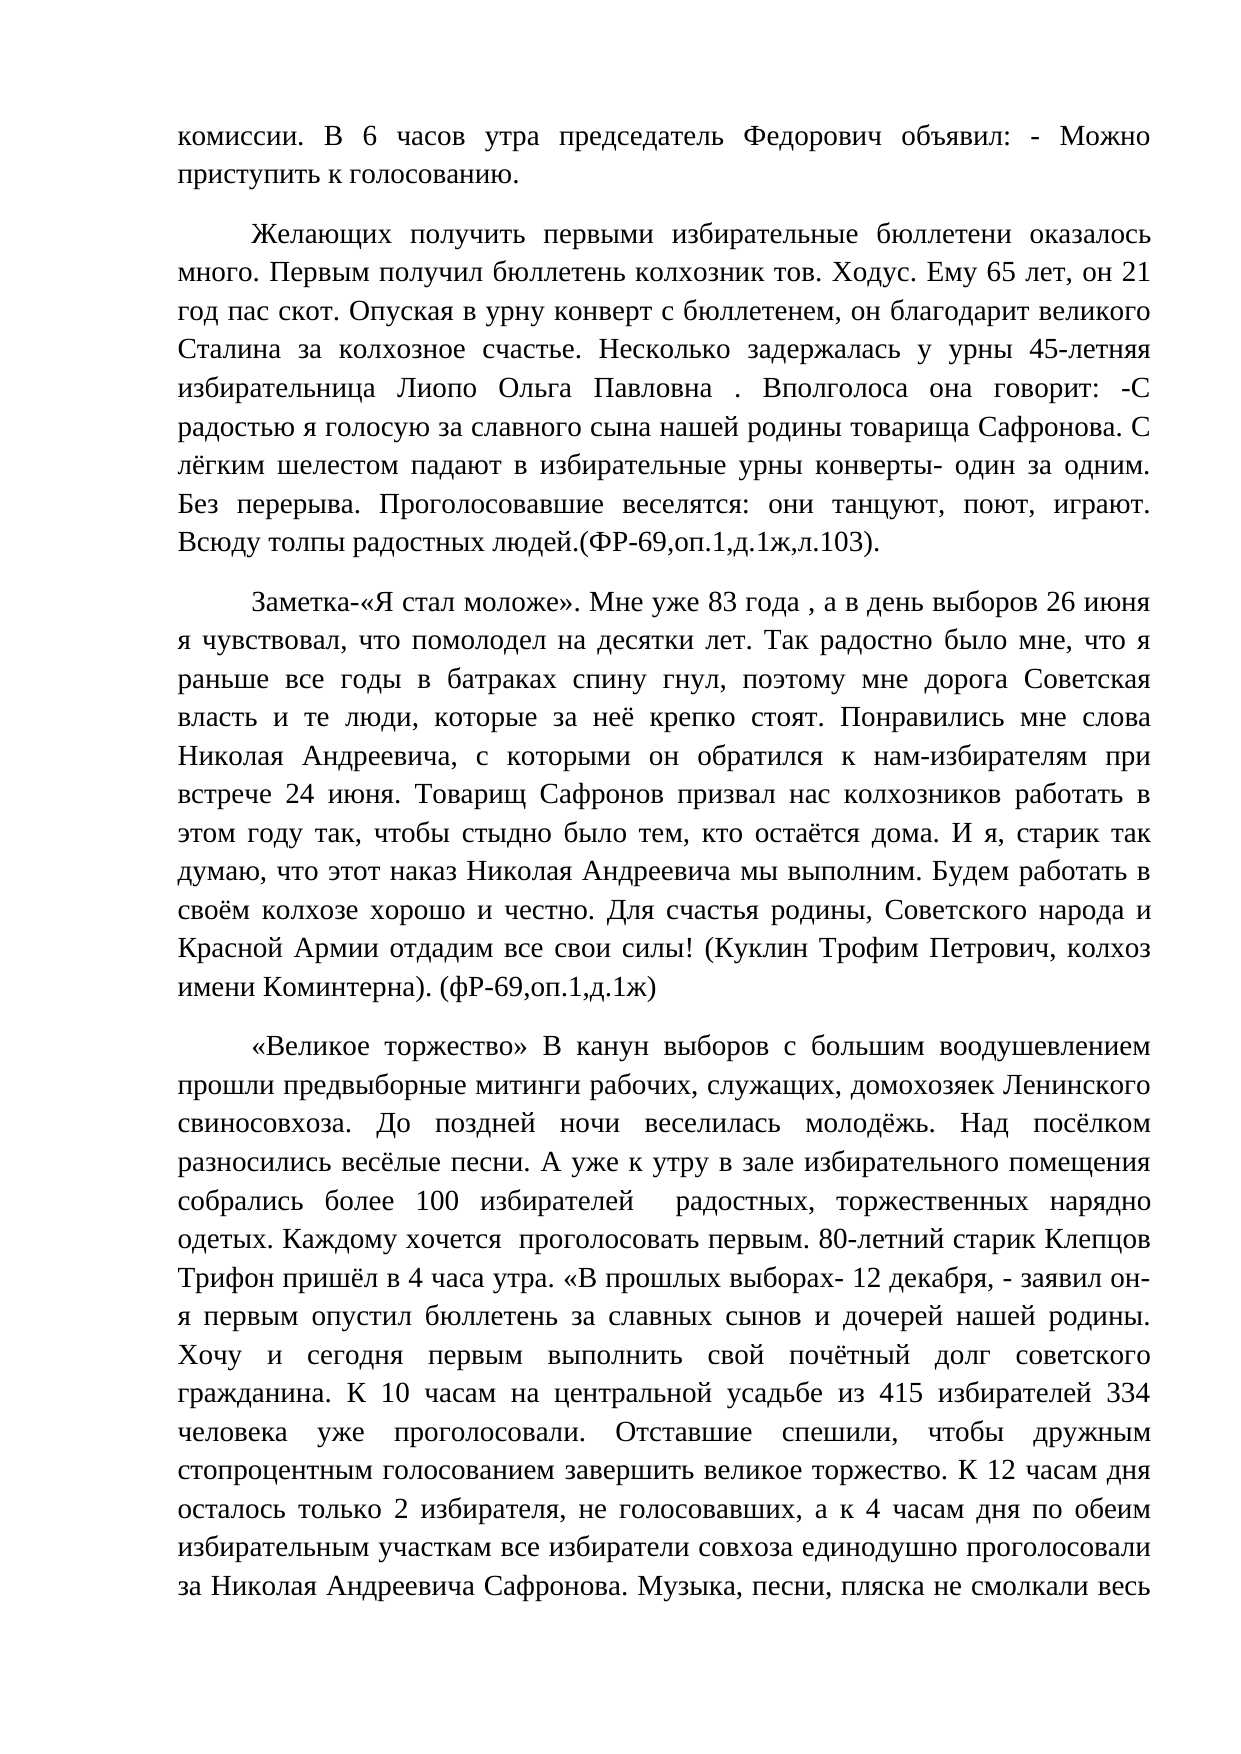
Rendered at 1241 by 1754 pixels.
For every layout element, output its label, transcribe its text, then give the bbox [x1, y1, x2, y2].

text Желающих получить первыми избирательные бюллетени оказалось много. Первым получил бюллетень колхозник тов. Ходус. Ему 65 лет, он 21 год пас скот. Опуская в урну конверт с бюллетенем, он благодарит великого Сталина за колхозное счастье. Несколько задержалась у урны 45-летняя избирательница Лиопо Ольга Павловна . Вполголоса она говорит: -С радостью я голосую за славного сына нашей родины товарища Сафронова. С лёгким шелестом падают в избирательные урны конверты- один за одним. Без перерыва. Проголосовавшие веселятся: они танцуют, поют, играют. Всюду толпы радостных людей.(ФР-69,оп.1,д.1ж,л.103). [177, 216, 1152, 558]
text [177, 1028, 1152, 1602]
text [177, 118, 1152, 190]
text Заметка-«Я стал моложе». Мне уже 83 года , а в день выборов 26 июня я чувствовал, что помолодел на десятки лет. Так радостно было мне, что я раньше все годы в батраках спину гнул, поэтому мне дорога Советская власть и те люди, которые за неё крепко стоят. Понравились мне слова Николая Андреевича, с которыми он обратился к нам-избирателям при встрече 24 июня. Товарищ Сафронов призвал нас колхозников работать в этом году так, чтобы стыдно было тем, кто остаётся дома. И я, старик так думаю, что этот наказ Николая Андреевича мы выполним. Будем работать в своём колхозе хорошо и честно. Для счастья родины, Советского народа и Красной Армии отдадим все свои силы! (Куклин Трофим Петрович, колхоз имени Коминтерна). (фР-69,оп.1,д.1ж) [177, 584, 1152, 1003]
